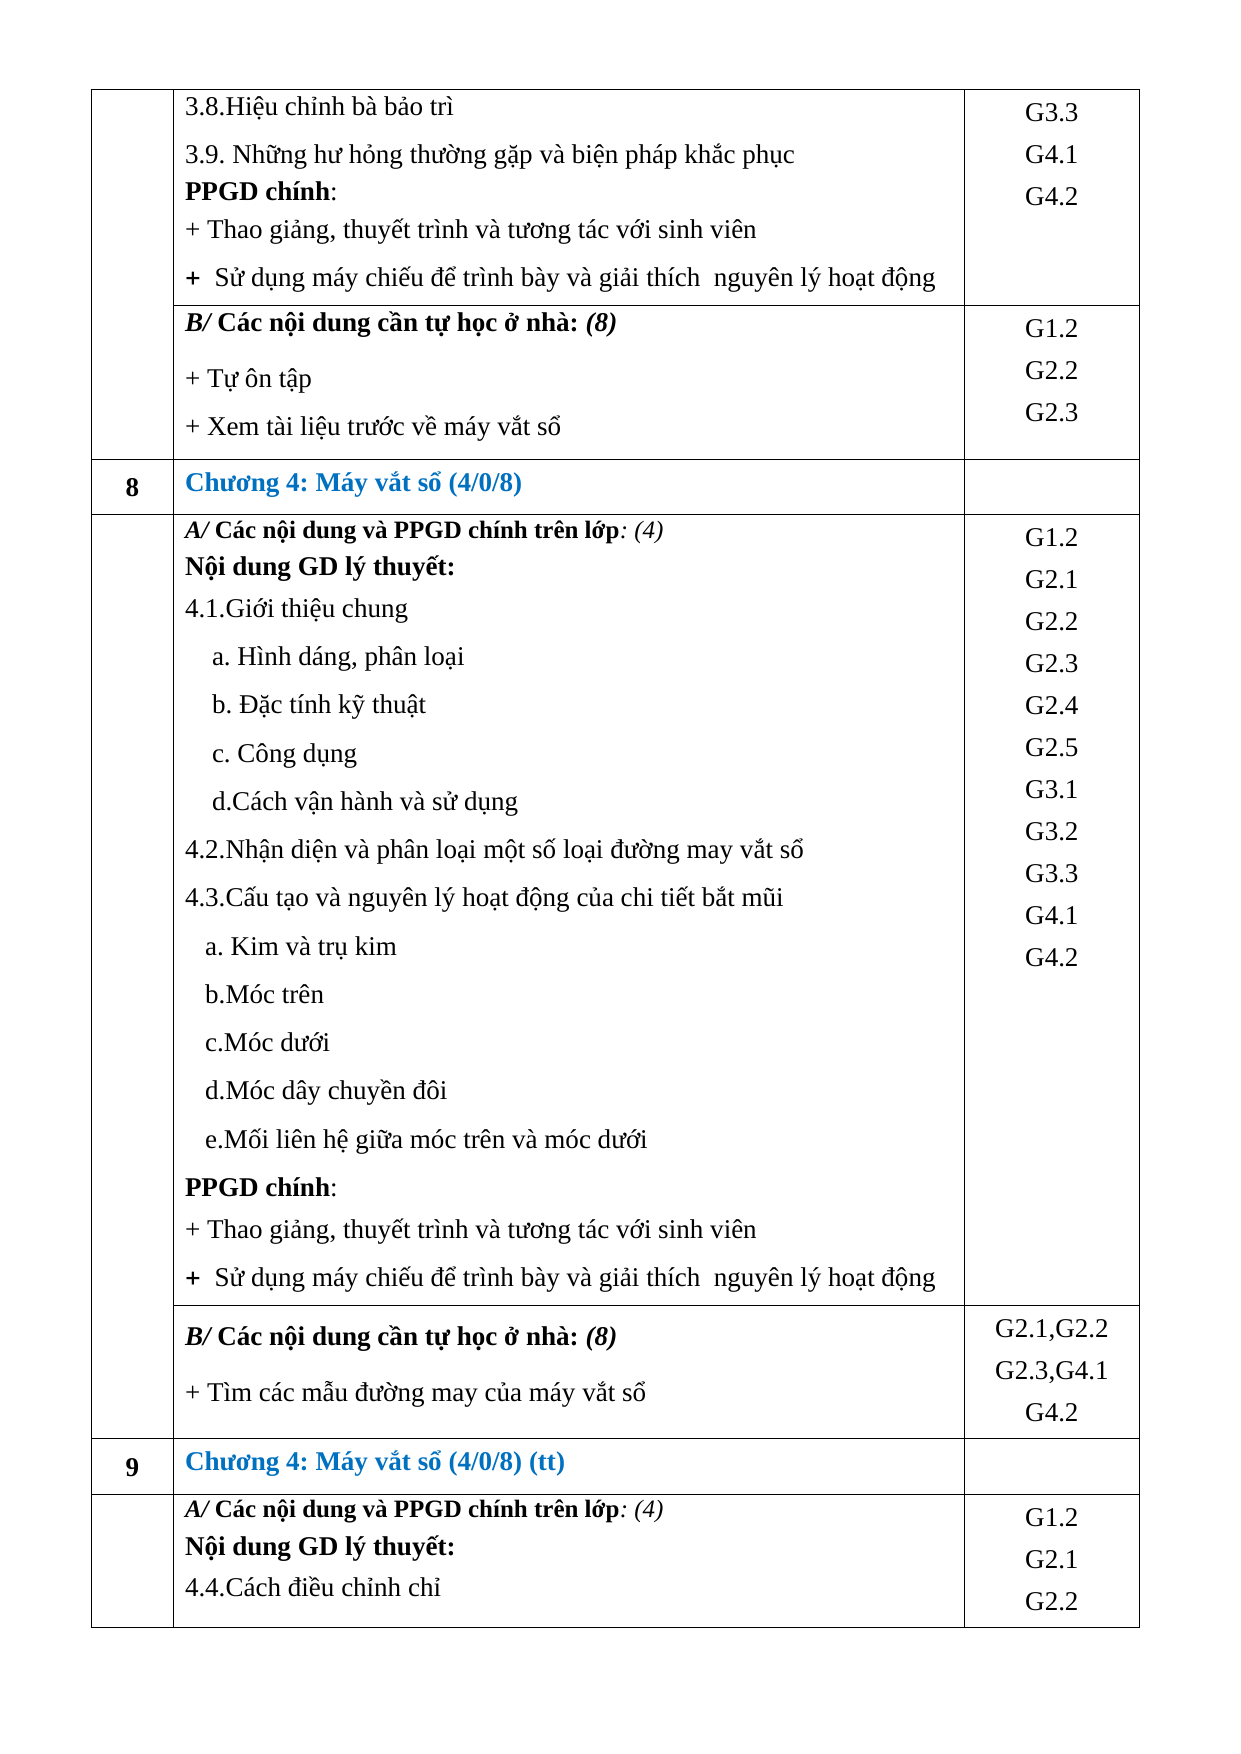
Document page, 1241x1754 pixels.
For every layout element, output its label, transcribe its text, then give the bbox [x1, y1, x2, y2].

table_cell Chương 4: Máy vắt sổ (4/0/8) [174, 460, 964, 514]
table_cell G1.2 G2.2 G2.3 [965, 306, 1139, 459]
table_cell 8 [92, 460, 173, 514]
table_cell A/ Các nội dung và PPGD chính trên lớp: (4) Nội dung GD lý thuyết: 4.1.Giới thiệu chung a. Hình dáng, phân loại b. Đặc tính kỹ thuật c. Công dụng d.Cách vận hành và sử dụng 4.2.Nhận diện và phân loại một số loại đường may vắt sổ 4.3.Cấu tạo và nguyên lý hoạt động của chi tiết bắt mũi a. Kim và trụ kim b.Móc trên c.Móc dưới d.Móc dây chuyền đôi e.Mối liên hệ giữa móc trên và móc dưới PPGD chính: + Thao giảng, thuyết trình và tương tác với sinh viên Sử dụng máy chiếu để trình bày và giải thích nguyên lý hoạt động [174, 515, 964, 1305]
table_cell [174, 1495, 964, 1627]
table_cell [174, 90, 964, 305]
table_cell G2.1,G2.2 G2.3,G4.1 G4.2 [965, 1306, 1139, 1438]
table_cell [965, 460, 1139, 514]
table_cell G1.2 G2.1 G2.2 G2.3 G2.4 G2.5 G3.1 G3.2 G3.3 G4.1 G4.2 [965, 515, 1139, 1305]
table_cell [965, 1439, 1139, 1493]
table_cell [92, 90, 173, 459]
table_cell [92, 515, 173, 1438]
table_cell Chương 4: Máy vắt sổ (4/0/8) (tt) [174, 1439, 964, 1493]
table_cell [965, 1495, 1139, 1627]
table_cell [965, 90, 1139, 305]
table_cell B/ Các nội dung cần tự học ở nhà: (8) + Tự ôn tập + Xem tài liệu trước về máy vắt sổ [174, 306, 964, 459]
table_cell [92, 1495, 173, 1627]
table_cell B/ Các nội dung cần tự học ở nhà: (8) + Tìm các mẫu đường may của máy vắt sổ [174, 1306, 964, 1438]
table_cell 9 [92, 1439, 173, 1493]
